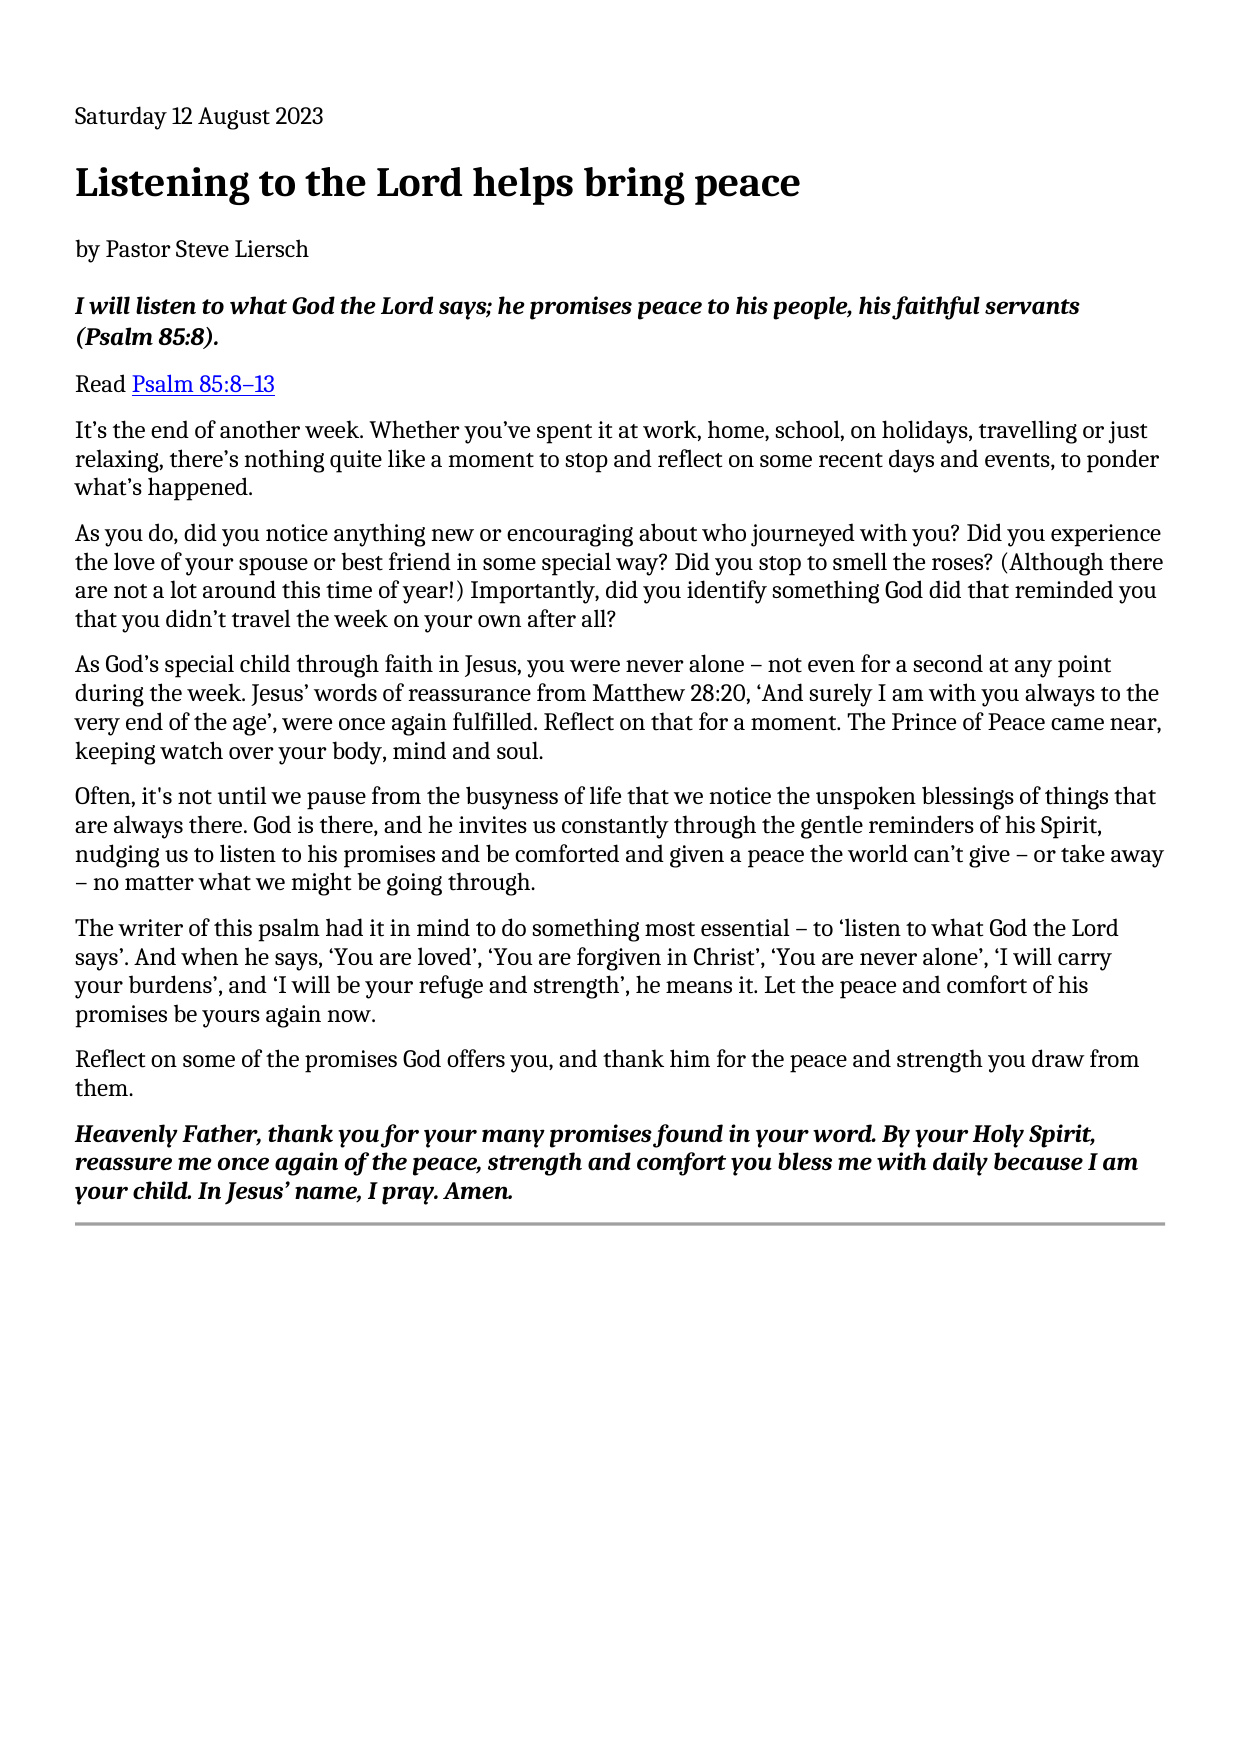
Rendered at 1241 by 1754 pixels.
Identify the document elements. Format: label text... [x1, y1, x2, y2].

text Read Psalm 85:8–13 [75, 370, 1165, 399]
text As you do, did you notice anything new or encouraging about who journeyed with you? Did you experience the love of your spouse or best friend in some special way? Did you stop to smell the roses? (Although there are not a lot around this time of year!) Importantly, did you identify something God did that reminded you that you didn’t travel the week on your own after all? [75, 519, 1165, 634]
text Listening to the Lord helps bring peace [75, 159, 1165, 207]
text As God’s special child through faith in Jesus, you were never alone – not even for a second at any point during the week. Jesus’ words of reassurance from Matthew 28:20, ‘And surely I am with you always to the very end of the age’, were once again fulfilled. Reflect on that for a moment. The Prince of Peace came near, keeping watch over your body, mind and soul. [75, 650, 1165, 765]
text The writer of this psalm had it in mind to do something most essential – to ‘listen to what God the Lord says’. And when he says, ‘You are loved’, ‘You are forgiven in Christ’, ‘You are never alone’, ‘I will carry your burdens’, and ‘I will be your refuge and strength’, he means it. Let the peace and comfort of his promises be yours again now. [75, 914, 1165, 1029]
text Reflect on some of the promises God offers you, and thank him for the peace and strength you draw from them. [75, 1045, 1165, 1103]
text Heavenly Father, thank you for your many promises found in your word. By your Holy Spirit, reassure me once again of the peace, strength and comfort you bless me with daily because I am your child. In Jesus’ name, I pray. Amen. [75, 1119, 1165, 1206]
text I will listen to what God the Lord says; he promises peace to his people, his faithful servants (Psalm 85:8). [75, 292, 1165, 351]
text by Pastor Steve Liersch [75, 235, 1165, 263]
text It’s the end of another week. Whether you’ve spent it at work, home, school, on holidays, travelling or just relaxing, there’s nothing quite like a moment to stop and reflect on some recent days and events, to ponder what’s happened. [75, 416, 1165, 502]
text Saturday 12 August 2023 [75, 102, 1165, 131]
text Often, it's not until we pause from the busyness of life that we notice the unspoken blessings of things that are always there. God is there, and he invites us constantly through the gentle reminders of his Spirit, nudging us to listen to his promises and be comforted and given a peace the world can’t give – or take away – no matter what we might be going through. [75, 782, 1165, 897]
